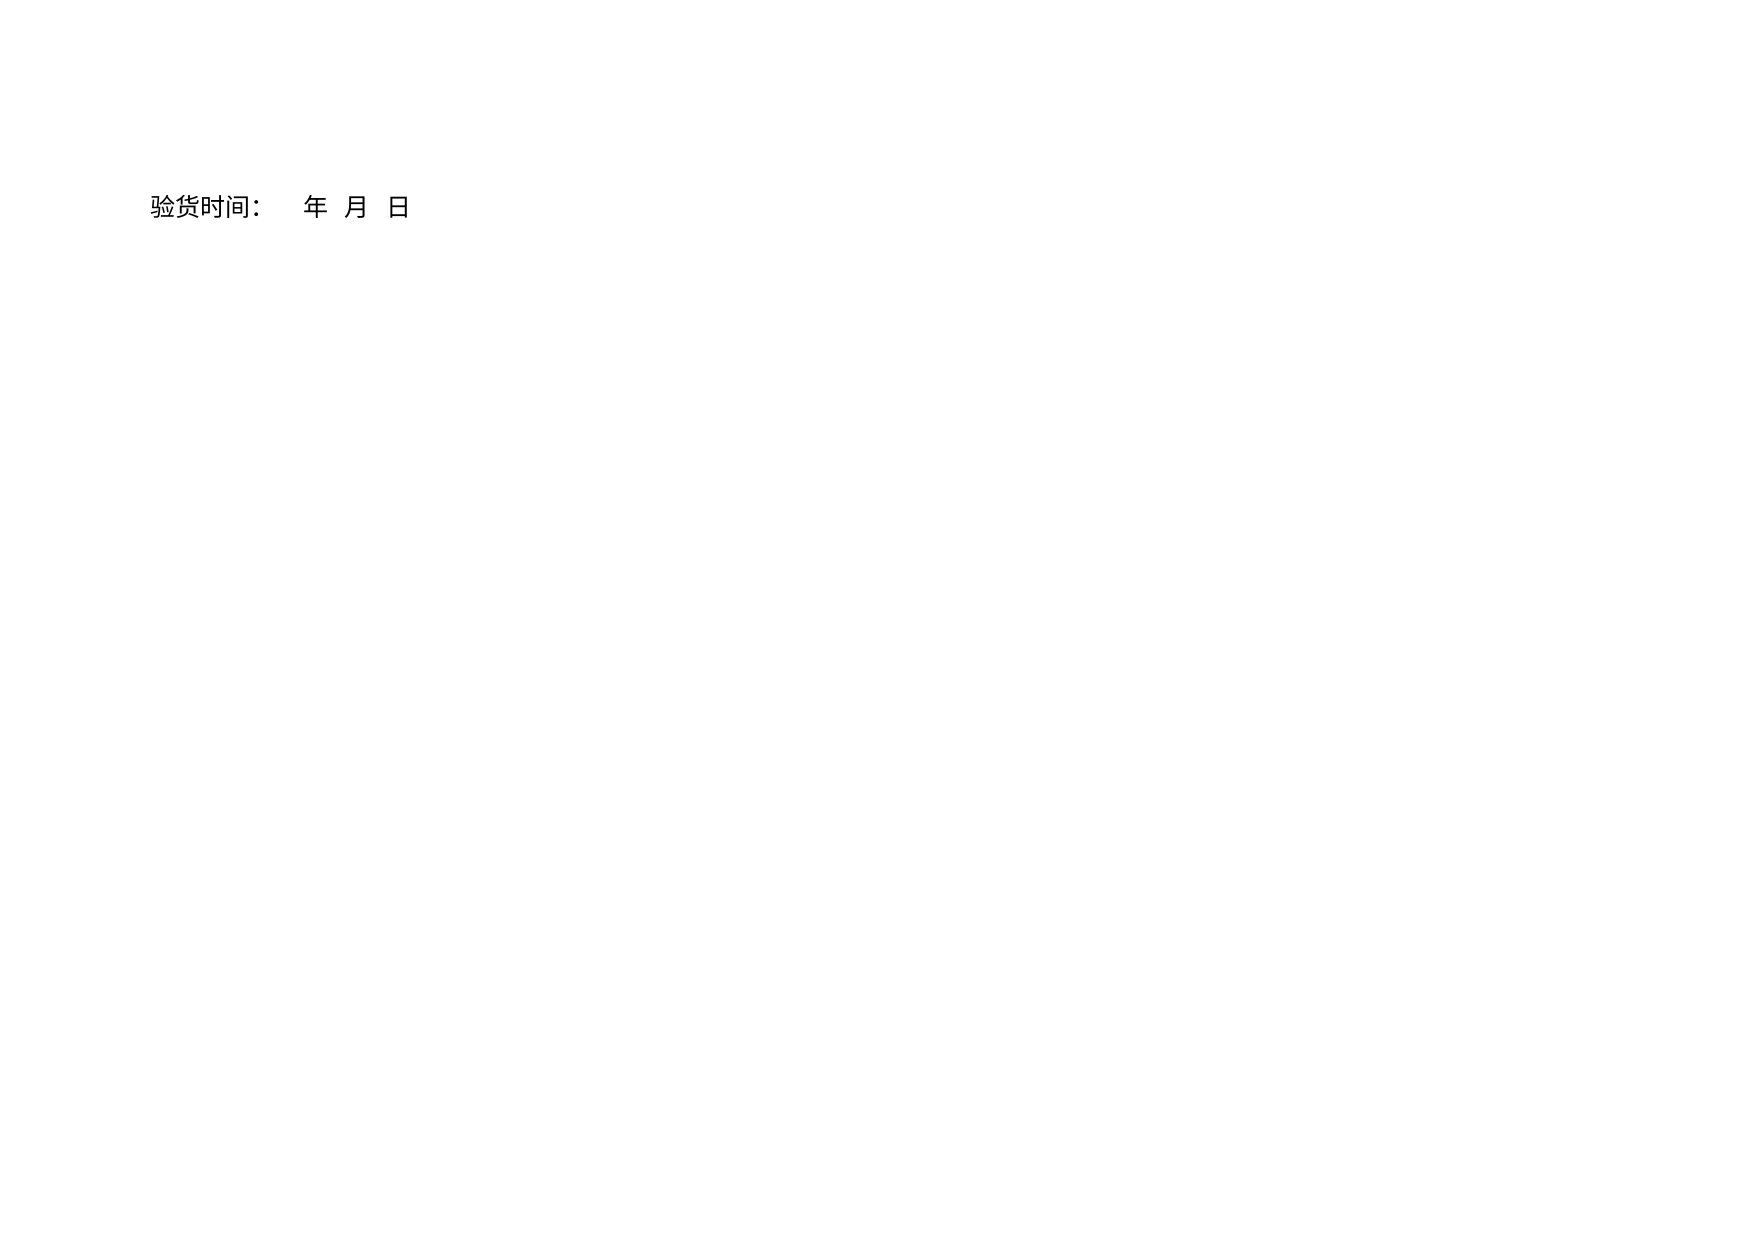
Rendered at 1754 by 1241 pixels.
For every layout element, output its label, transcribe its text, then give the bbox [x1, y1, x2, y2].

text 验货时间： 年 月 日 [150, 187, 1604, 223]
